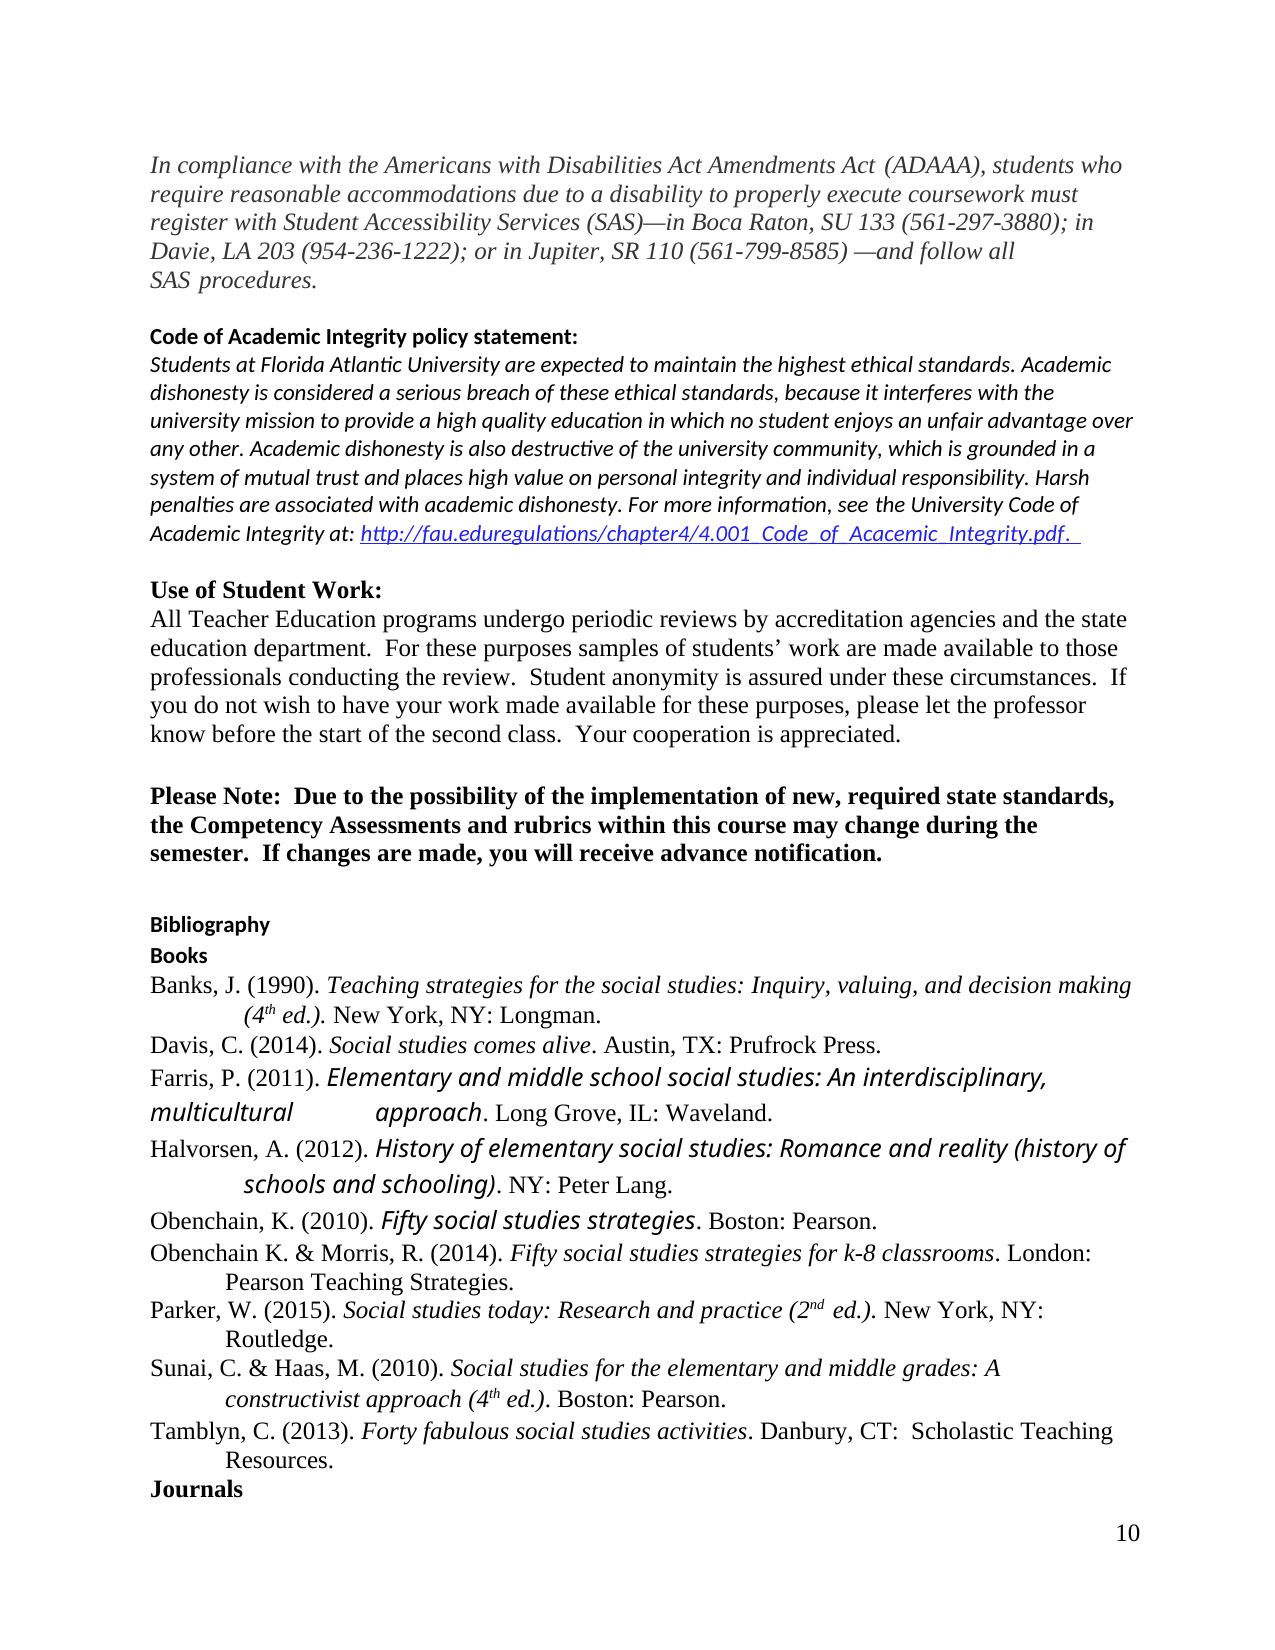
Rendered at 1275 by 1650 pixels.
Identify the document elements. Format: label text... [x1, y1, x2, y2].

text Halvorsen, A. (2012). History of elementary social studies: Romance and reality (history of schools and schooling). NY: Peter Lang. [150, 1131, 1140, 1201]
text Obenchain, K. (2010). Fifty social studies strategies. Boston: Pearson. [150, 1202, 1140, 1236]
text Bibliography [150, 910, 1140, 938]
text Tamblyn, C. (2013). Forty fabulous social studies activities. Danbury, CT: Scholastic Teaching Resources. [150, 1416, 1140, 1474]
text Banks, J. (1990). Teaching strategies for the social studies: Inquiry, valuing, and decision making (4th ed.). New York, NY: Longman. [150, 970, 1140, 1029]
text Books [150, 941, 1140, 969]
text Journals [150, 1474, 1140, 1502]
text All Teacher Education programs undergo periodic reviews by accreditation agencies and the state education department. For these purposes samples of students’ work are made available to those professionals conducting the review. Student anonymity is assured under these circumstances. If you do not wish to have your work made available for these purposes, please let the professor know before the start of the second class. Your cooperation is appreciated. [150, 604, 1140, 748]
text Parker, W. (2015). Social studies today: Research and practice (2nd ed.). New York, NY: Routledge. [150, 1296, 1140, 1353]
text Obenchain K. & Morris, R. (2014). Fifty social studies strategies for k-8 classrooms. London: Pearson Teaching Strategies. [150, 1238, 1140, 1296]
text Farris, P. (2011). Elementary and middle school social studies: An interdisciplinary, multicultural approach. Long Grove, IL: Waveland. [150, 1059, 1140, 1129]
text Please Note: Due to the possibility of the implementation of new, required state standards, the Competency Assessments and rubrics within this course may change during the semester. If changes are made, you will receive advance notification. [150, 781, 1140, 867]
text Students at Florida Atlantic University are expected to maintain the highest ethical standards. Academic dishonesty is considered a serious breach of these ethical standards, because it interferes with the university mission to provide a high quality education in which no student enjoys an unfair advantage over any other. Academic dishonesty is also destructive of the university community, which is grounded in a system of mutual trust and places high value on personal integrity and individual responsibility. Harsh penalties are associated with academic dishonesty. For more information, see the University Code of Academic Integrity at: http://fau.eduregulations/chapter4/4.001_Code_of_Acacemic_Integrity.pdf. [150, 351, 1140, 547]
text constructivist approach (4th ed.). Boston: Pearson. [150, 1384, 1140, 1413]
text Sunai, C. & Haas, M. (2010). Social studies for the elementary and middle grades: A [150, 1353, 1140, 1382]
text Davis, C. (2014). Social studies comes alive. Austin, TX: Prufrock Press. [150, 1031, 1140, 1059]
text Use of Student Work: [150, 575, 1140, 604]
text Code of Academic Integrity policy statement: [150, 322, 1140, 351]
text In compliance with the Americans with Disabilities Act Amendments Act (ADAAA), students who require reasonable accommodations due to a disability to properly execute coursework must register with Student Accessibility Services (SAS)—in Boca Raton, SU 133 (561-297-3880); in Davie, LA 203 (954-236-1222); or in Jupiter, SR 110 (561-799-8585) —and follow all SAS procedures. [150, 150, 1140, 294]
